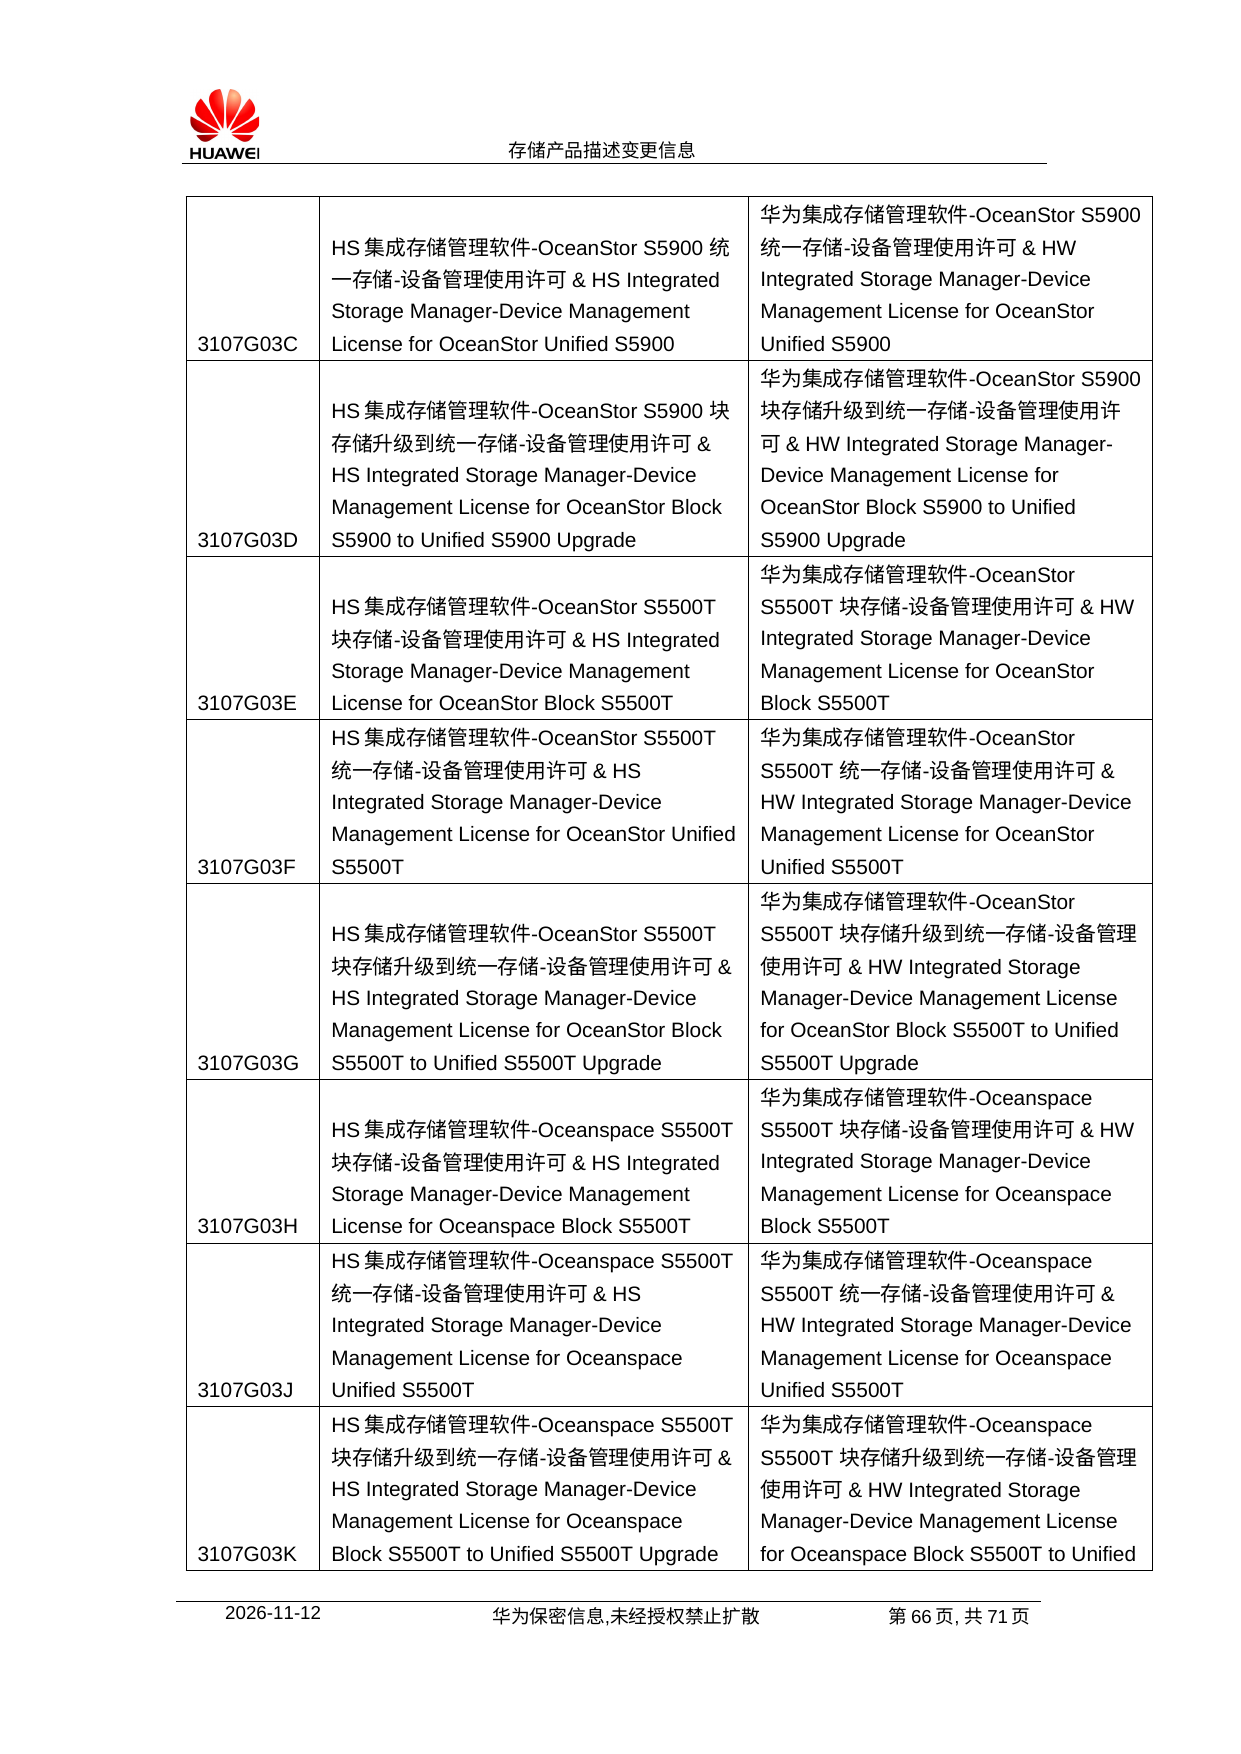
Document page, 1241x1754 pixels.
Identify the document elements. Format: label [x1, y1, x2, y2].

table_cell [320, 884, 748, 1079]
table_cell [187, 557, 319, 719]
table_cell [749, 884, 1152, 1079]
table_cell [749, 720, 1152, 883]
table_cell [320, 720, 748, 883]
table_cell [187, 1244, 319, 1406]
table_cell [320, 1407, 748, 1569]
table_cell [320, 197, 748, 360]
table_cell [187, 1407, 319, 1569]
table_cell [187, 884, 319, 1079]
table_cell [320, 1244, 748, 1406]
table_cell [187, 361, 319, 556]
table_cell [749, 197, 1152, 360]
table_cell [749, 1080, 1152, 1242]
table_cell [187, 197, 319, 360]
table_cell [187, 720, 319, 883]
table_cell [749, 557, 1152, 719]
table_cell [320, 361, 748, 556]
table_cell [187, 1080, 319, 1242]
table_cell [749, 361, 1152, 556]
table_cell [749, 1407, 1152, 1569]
picture [190, 89, 260, 159]
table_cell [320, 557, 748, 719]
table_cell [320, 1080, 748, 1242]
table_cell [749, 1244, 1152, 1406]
